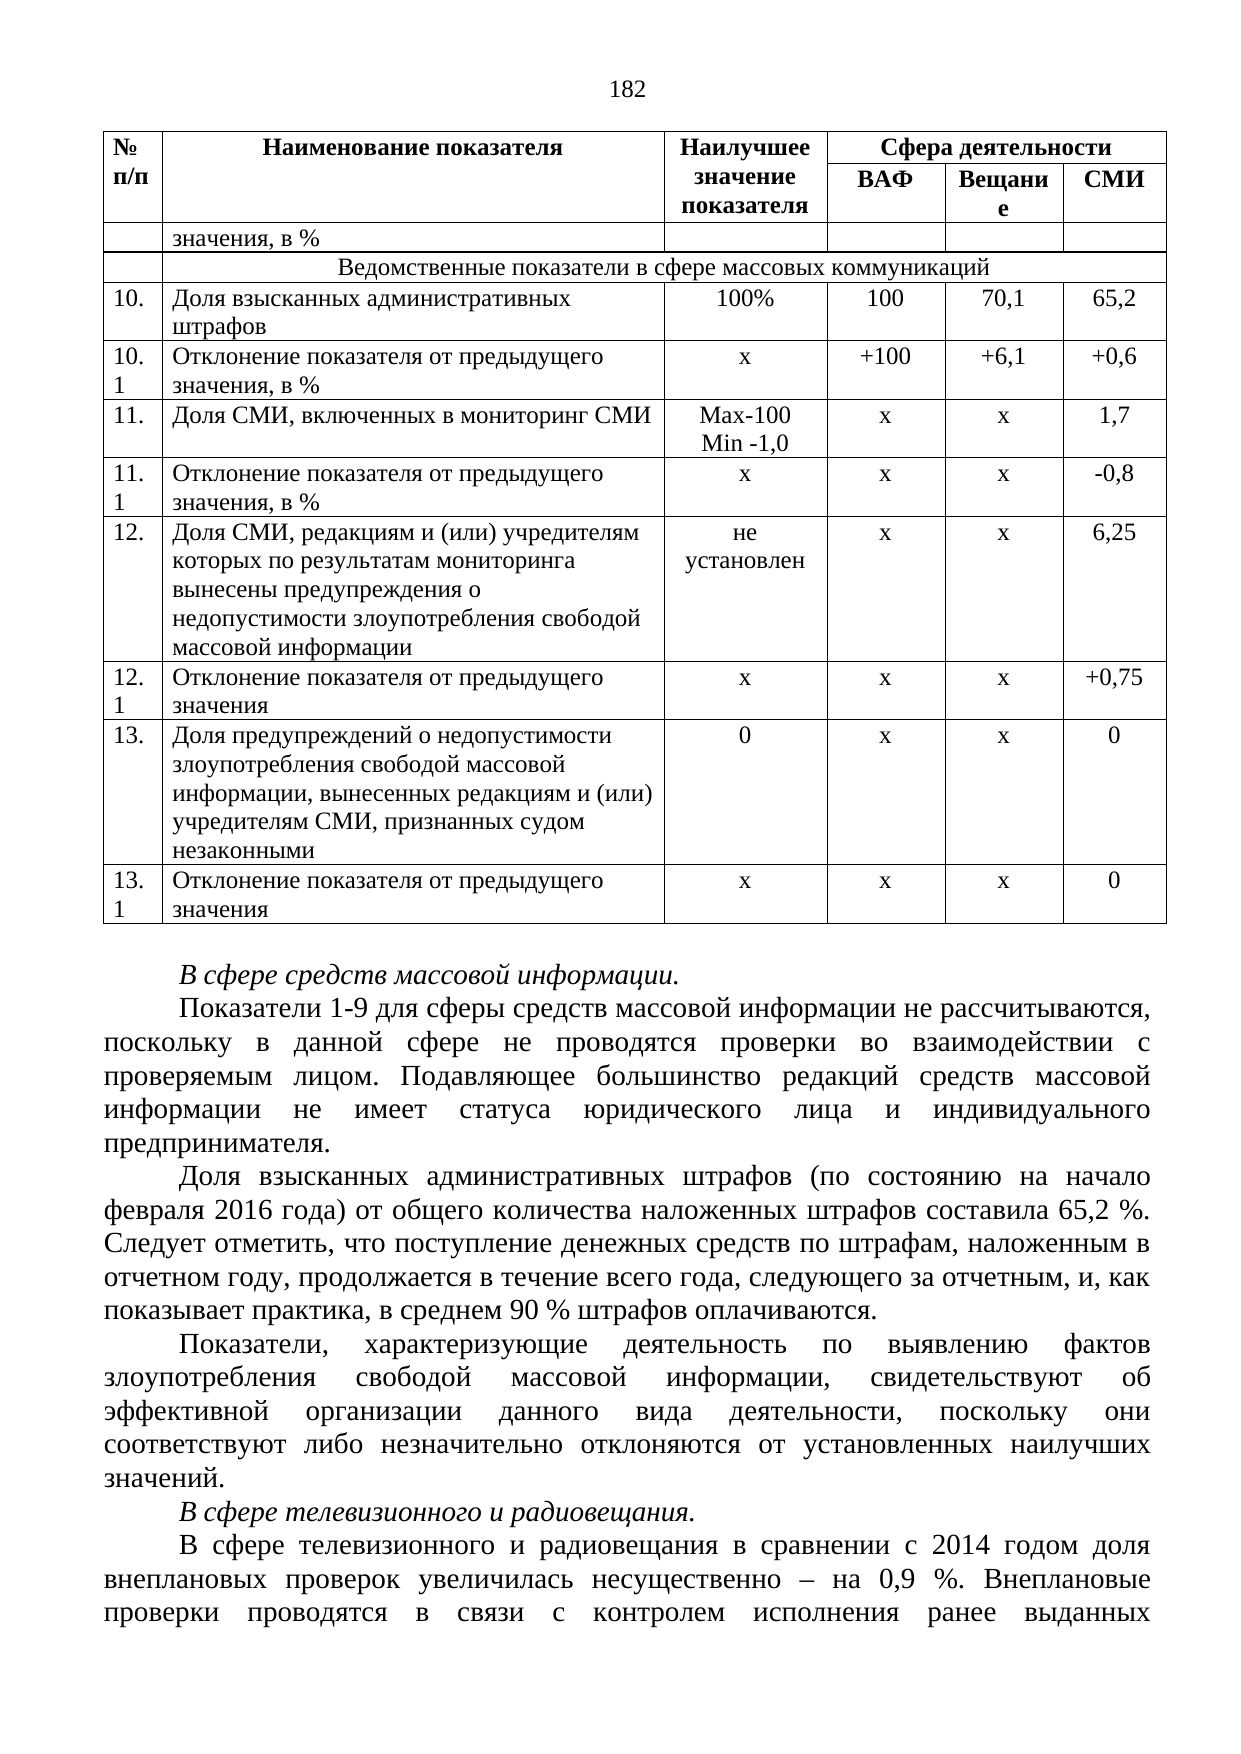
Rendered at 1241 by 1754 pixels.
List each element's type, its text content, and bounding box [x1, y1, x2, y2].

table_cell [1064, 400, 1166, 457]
text Показатели 1-9 для сферы средств массовой информации не рассчитываются, поскольку в данной сфере не проводятся проверки во взаимодействии с проверяемым лицом. Подавляющее большинство редакций средств массовой информации не имеет статуса юридического лица и индивидуального предпринимателя. [103, 991, 1152, 1158]
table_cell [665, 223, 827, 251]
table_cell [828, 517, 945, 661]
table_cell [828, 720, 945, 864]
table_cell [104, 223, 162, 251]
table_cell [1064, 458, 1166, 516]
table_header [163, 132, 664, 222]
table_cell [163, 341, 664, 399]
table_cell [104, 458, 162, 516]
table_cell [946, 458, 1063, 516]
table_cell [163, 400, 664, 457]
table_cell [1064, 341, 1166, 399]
text Показатели, характеризующие деятельность по выявлению фактов злоупотребления свободой массовой информации, свидетельствуют об эффективной организации данного вида деятельности, поскольку они соответствуют либо незначительно отклоняются от установленных наилучших значений. [103, 1326, 1152, 1494]
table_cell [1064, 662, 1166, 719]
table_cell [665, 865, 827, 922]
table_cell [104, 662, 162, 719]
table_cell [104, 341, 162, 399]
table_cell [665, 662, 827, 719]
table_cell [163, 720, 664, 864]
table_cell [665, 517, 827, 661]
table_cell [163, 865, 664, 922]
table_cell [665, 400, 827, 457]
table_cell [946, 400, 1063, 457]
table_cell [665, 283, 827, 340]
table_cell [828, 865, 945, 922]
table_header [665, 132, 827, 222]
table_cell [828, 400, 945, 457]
text В сфере средств массовой информации. [103, 957, 1152, 991]
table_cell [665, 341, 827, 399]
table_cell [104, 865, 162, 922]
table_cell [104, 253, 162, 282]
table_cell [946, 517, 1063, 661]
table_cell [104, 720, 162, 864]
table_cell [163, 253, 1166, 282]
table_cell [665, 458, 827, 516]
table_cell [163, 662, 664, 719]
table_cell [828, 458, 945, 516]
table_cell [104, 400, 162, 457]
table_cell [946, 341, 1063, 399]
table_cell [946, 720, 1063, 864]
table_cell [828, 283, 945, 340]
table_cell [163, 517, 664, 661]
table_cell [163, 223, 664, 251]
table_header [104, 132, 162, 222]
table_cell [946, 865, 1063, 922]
text Доля взысканных административных штрафов (по состоянию на начало февраля 2016 года) от общего количества наложенных штрафов составила 65,2 %. Следует отметить, что поступление денежных средств по штрафам, наложенным в отчетном году, продолжается в течение всего года, следующего за отчетным, и, как показывает практика, в среднем 90 % штрафов оплачиваются. [103, 1158, 1152, 1326]
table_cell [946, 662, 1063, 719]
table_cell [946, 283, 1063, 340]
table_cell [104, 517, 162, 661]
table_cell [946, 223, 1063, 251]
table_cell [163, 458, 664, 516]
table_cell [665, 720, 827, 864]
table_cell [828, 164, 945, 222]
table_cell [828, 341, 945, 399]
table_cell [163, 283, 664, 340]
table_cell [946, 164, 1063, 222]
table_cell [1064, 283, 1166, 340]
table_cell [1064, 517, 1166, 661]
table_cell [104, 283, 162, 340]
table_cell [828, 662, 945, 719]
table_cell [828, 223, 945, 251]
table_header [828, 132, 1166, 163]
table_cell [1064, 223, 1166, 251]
text В сфере телевизионного и радиовещания. [103, 1494, 1152, 1527]
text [103, 1527, 1152, 1628]
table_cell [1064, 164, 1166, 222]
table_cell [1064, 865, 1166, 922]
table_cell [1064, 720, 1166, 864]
